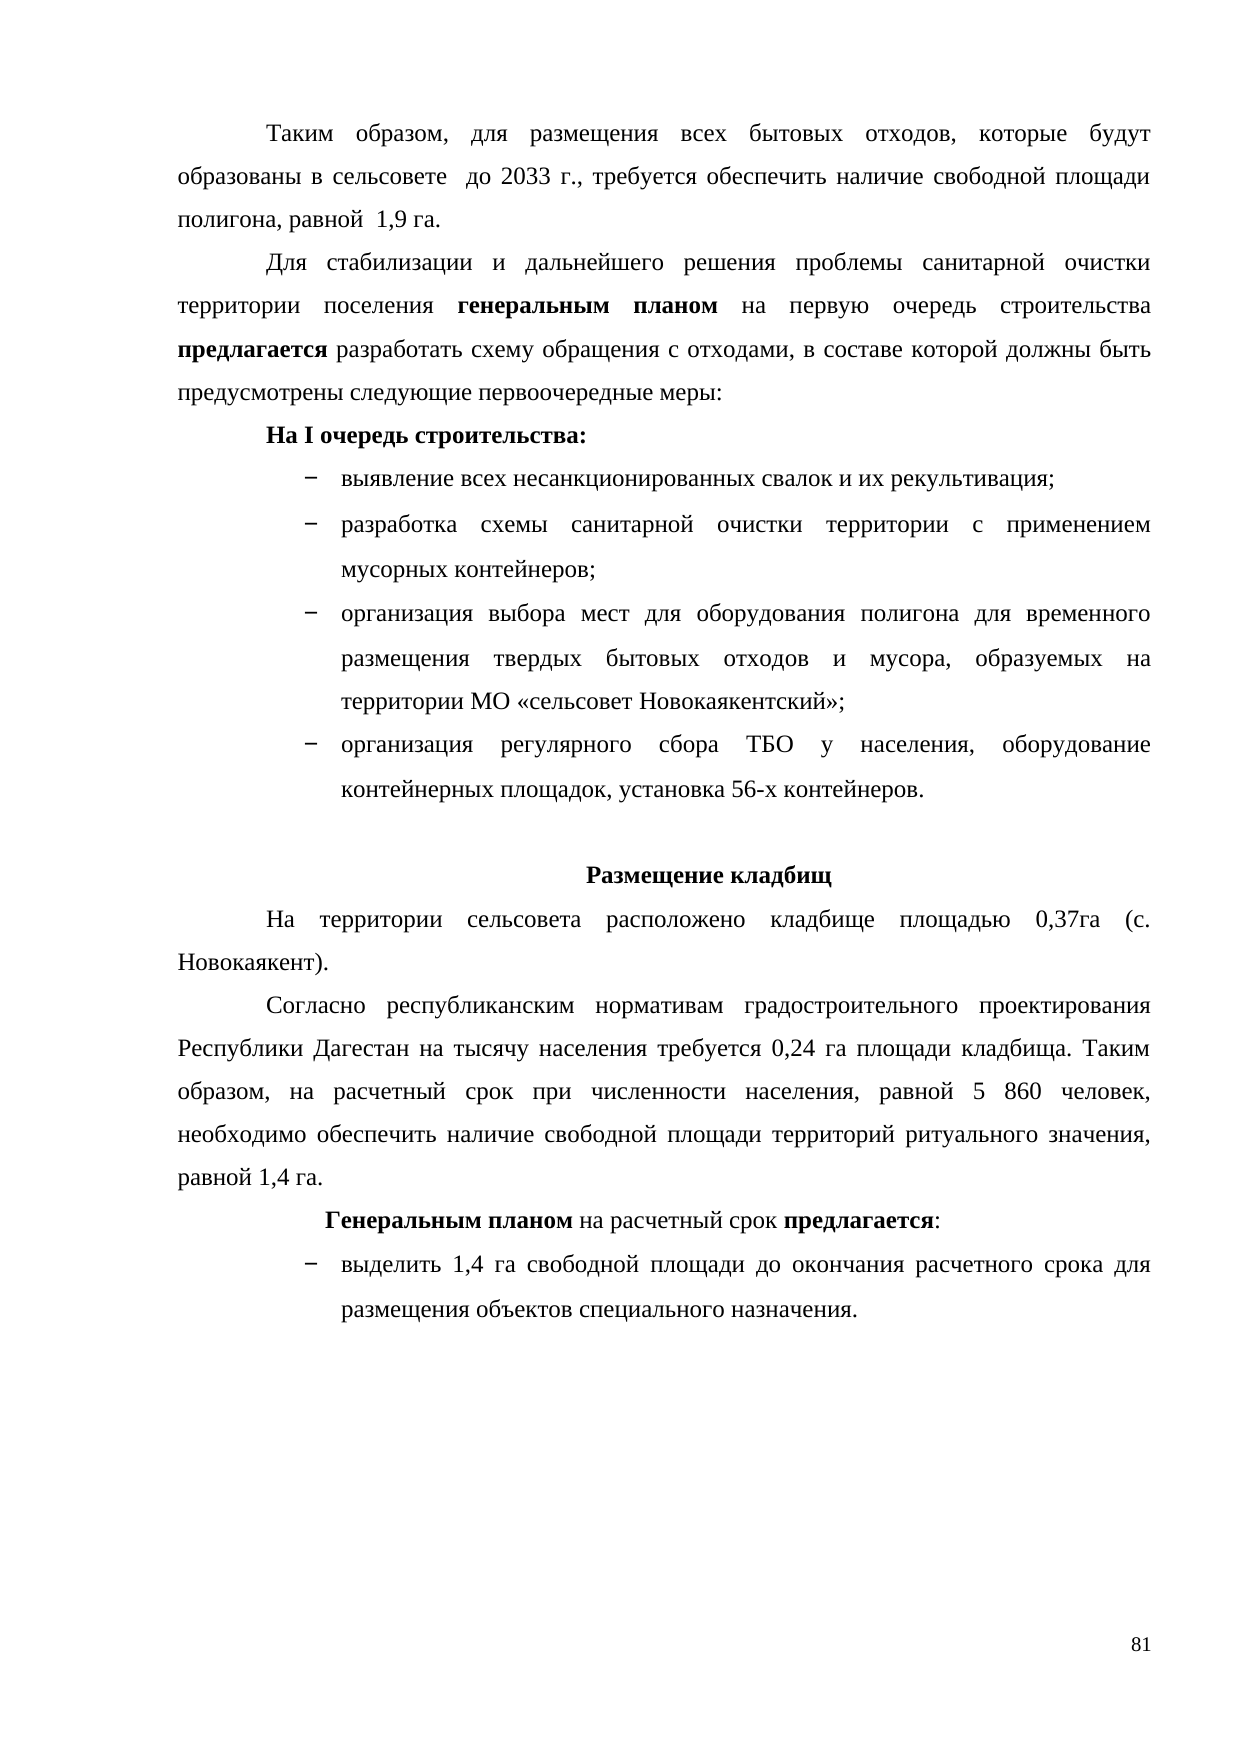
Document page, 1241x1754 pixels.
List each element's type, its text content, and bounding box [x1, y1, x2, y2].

list выявление всех несанкционированных свалок и их рекультивация; [303, 463, 1152, 494]
list разработка схемы санитарной очистки территории с применением мусорных контейнеров; [303, 509, 1152, 583]
text Генеральным планом на расчетный срок предлагается: [177, 1206, 1152, 1234]
text На территории сельсовета расположено кладбище площадью 0,37га (с. Новокаякент). [177, 904, 1152, 976]
text Таким образом, для размещения всех бытовых отходов, которые будут образованы в сельсовете до 2033 г., требуется обеспечить наличие свободной площади полигона, равной 1,9 га. [177, 118, 1152, 233]
list организация регулярного сбора ТБО у населения, оборудование контейнерных площадок, установка 56-х контейнеров. [303, 729, 1152, 803]
text Для стабилизации и дальнейшего решения проблемы санитарной очистки территории поселения генеральным планом на первую очередь строительства предлагается разработать схему обращения с отходами, в составе которой должны быть предусмотрены следующие первоочередные меры: [177, 247, 1152, 406]
list выделить 1,4 га свободной площади до окончания расчетного срока для размещения объектов специального назначения. [303, 1249, 1152, 1323]
list организация выбора мест для оборудования полигона для временного размещения твердых бытовых отходов и мусора, образуемых на территории МО «сельсовет Новокаякентский»; [303, 598, 1152, 715]
text Размещение кладбищ [177, 861, 1152, 889]
text Согласно республиканским нормативам градостроительного проектирования Республики Дагестан на тысячу населения требуется площади кладбища. Таким образом, на расчетный срок при численности населения, равной 5 860 человек, необходимо обеспечить наличие свободной площади территорий ритуального значения, равной 1,4 га. [177, 990, 1152, 1191]
text На I очередь строительства: [177, 420, 1152, 449]
